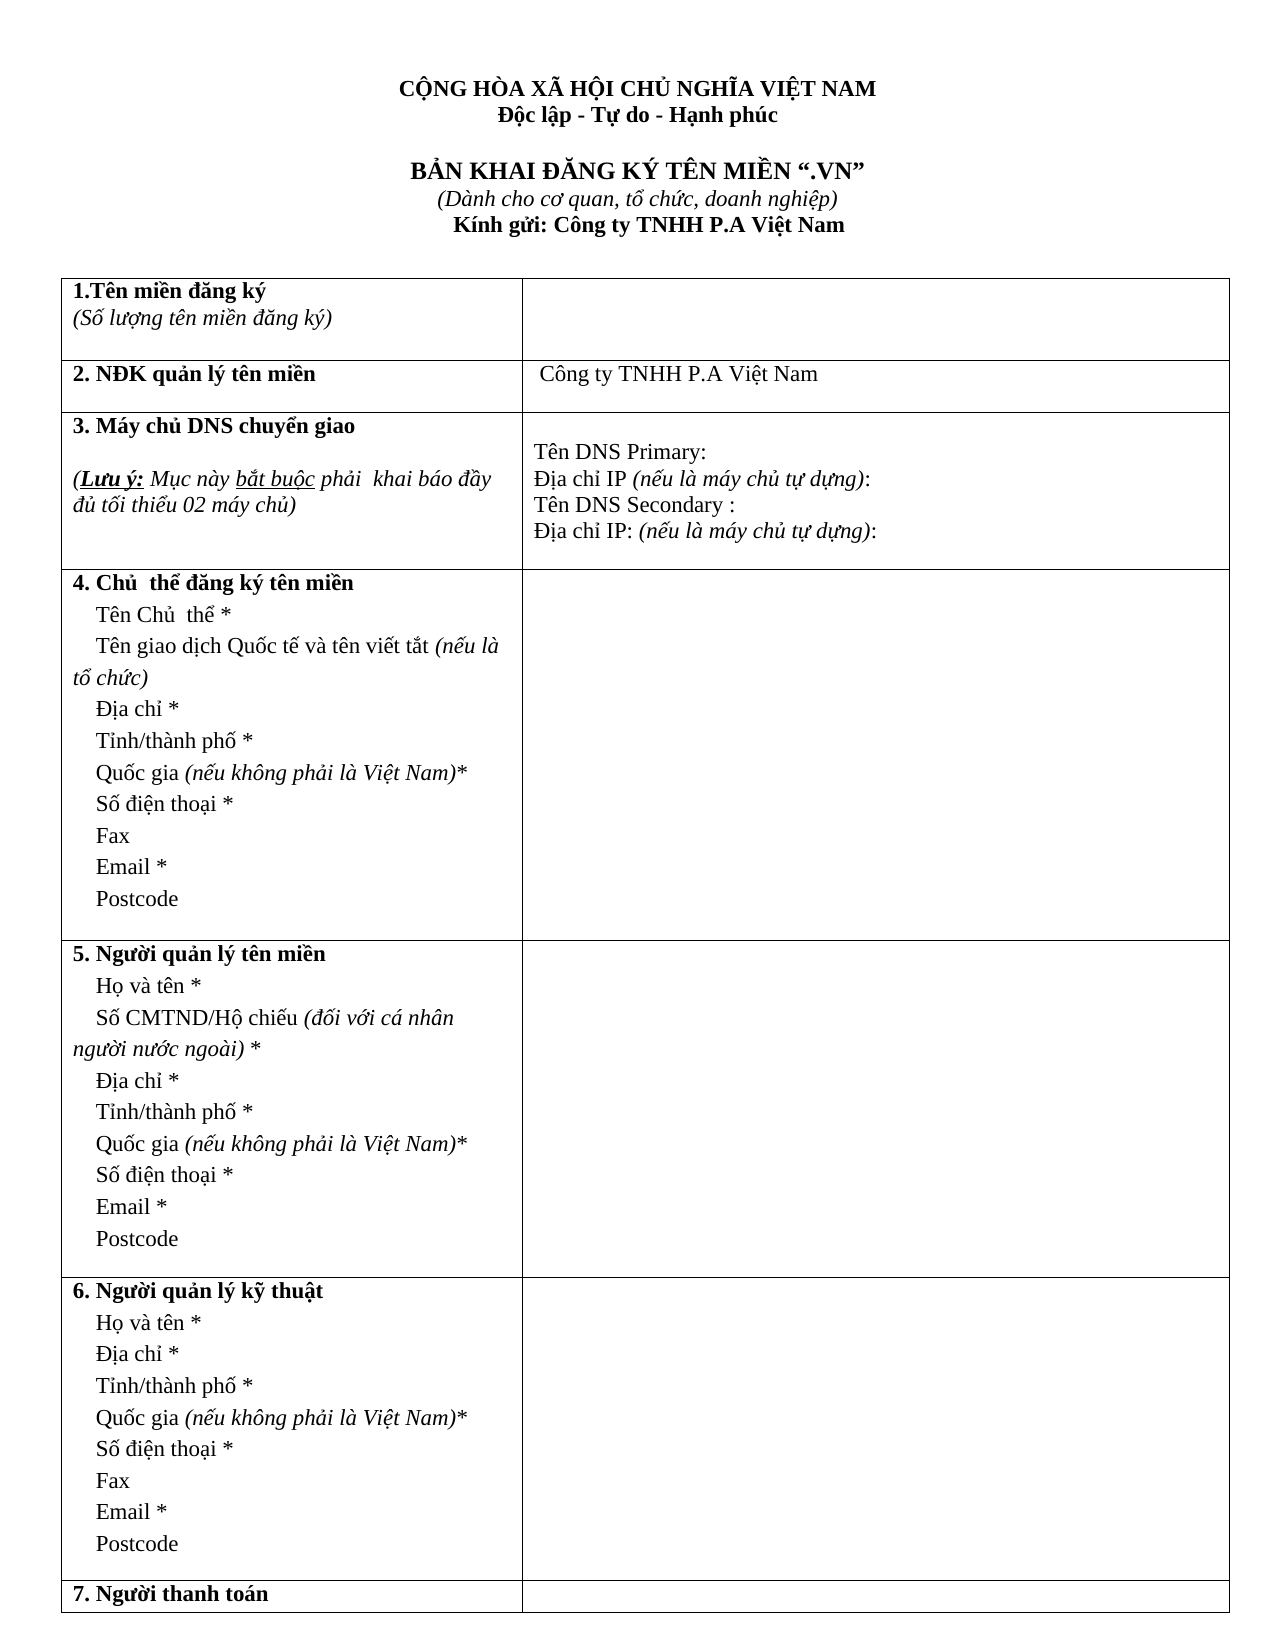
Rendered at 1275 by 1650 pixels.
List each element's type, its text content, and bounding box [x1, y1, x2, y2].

table_cell [523, 1581, 1229, 1612]
table_cell [523, 570, 1229, 940]
table_cell 4. Chủ thể đăng ký tên miền Tên Chủ thể * Tên giao dịch Quốc tế và tên viết tắt (nếu là tổ chức) Địa chỉ * Tỉnh/thành phố * Quốc gia (nếu không phải là Việt Nam)* Số điện thoại * Fax Email * Postcode [62, 570, 522, 940]
table_cell [523, 1278, 1229, 1579]
text (Dành cho cơ quan, tổ chức, doanh nghiệp) [150, 185, 1125, 212]
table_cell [62, 1581, 522, 1612]
text Độc lập - Tự do - Hạnh phúc [150, 101, 1125, 128]
text Kính gửi: Công ty TNHH P.A Việt Nam [150, 212, 1125, 238]
table_cell 6. Người quản lý kỹ thuật Họ và tên * Địa chỉ * Tỉnh/thành phố * Quốc gia (nếu không phải là Việt Nam)* Số điện thoại * Fax Email * Postcode [62, 1278, 522, 1579]
text CỘNG HÒA XÃ HỘI CHỦ NGHĨA VIỆT NAM [150, 75, 1125, 101]
table_cell 2. NĐK quản lý tên miền [62, 361, 522, 412]
table_header 1.Tên miền đăng ký (Số lượng tên miền đăng ký) [62, 279, 522, 360]
table_cell Tên DNS Primary: Địa chỉ IP (nếu là máy chủ tự dựng): Tên DNS Secondary : Địa chỉ IP: (nếu là máy chủ tự dựng): [523, 413, 1229, 569]
table_cell Công ty TNHH P.A Việt Nam [523, 361, 1229, 412]
text BẢN KHAI ĐĂNG KÝ TÊN MIỀN “.VN” [150, 156, 1125, 185]
table_cell 3. Máy chủ DNS chuyển giao (Lưu ý: Mục này bắt buộc phải khai báo đầy đủ tối thiểu 02 máy chủ) [62, 413, 522, 569]
table_cell [523, 941, 1229, 1277]
table_header [523, 279, 1229, 360]
table_cell 5. Người quản lý tên miền Họ và tên * Số CMTND/Hộ chiếu (đối với cá nhân người nước ngoài) * Địa chỉ * Tỉnh/thành phố * Quốc gia (nếu không phải là Việt Nam)* Số điện thoại * Email * Postcode [62, 941, 522, 1277]
